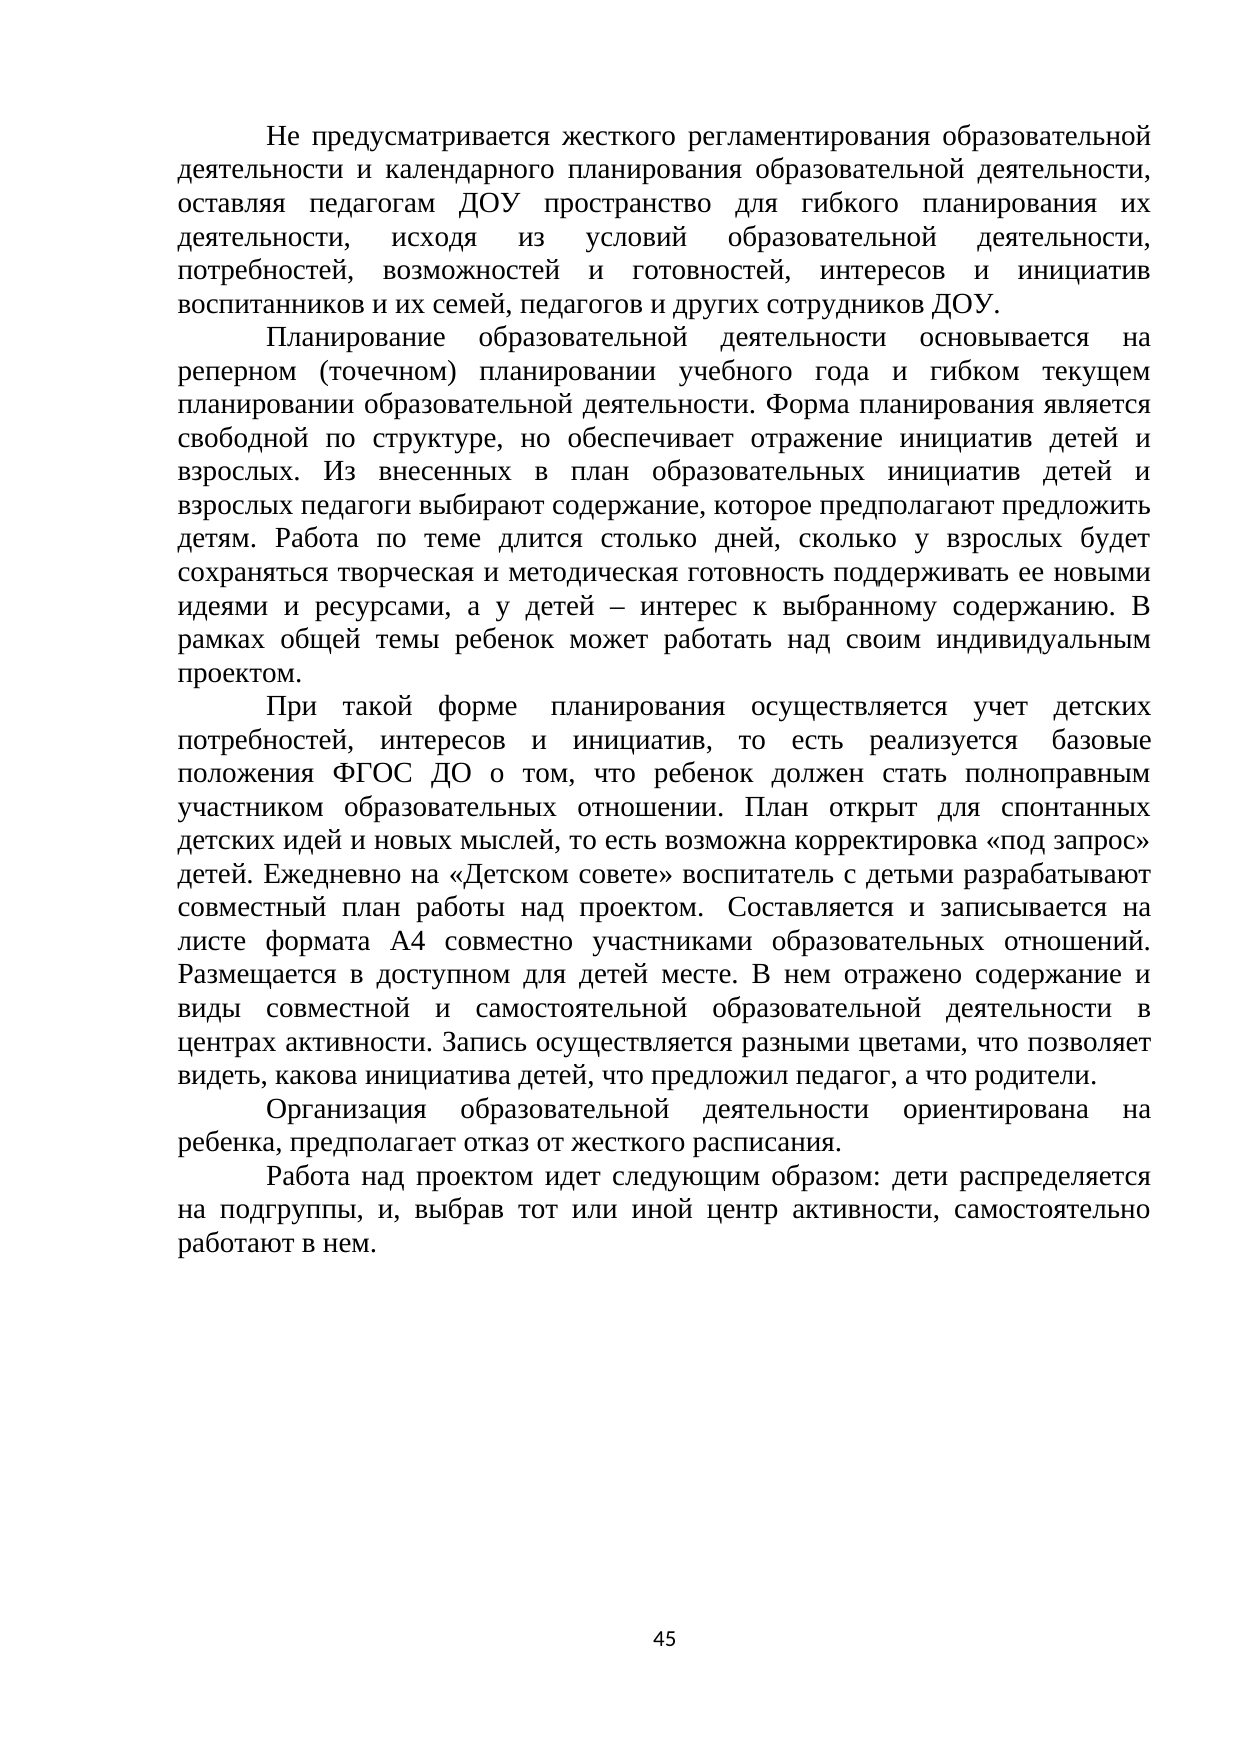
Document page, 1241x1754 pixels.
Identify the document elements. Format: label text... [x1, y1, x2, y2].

text Организация образовательной деятельности ориентирована на ребенка, предполагает отказ от жесткого расписания. [177, 1091, 1152, 1158]
text Не предусматривается жесткого регламентирования образовательной деятельности и календарного планирования образовательной деятельности, оставляя педагогам ДОУ пространство для гибкого планирования их деятельности, исходя из условий образовательной деятельности, потребностей, возможностей и готовностей, интересов и инициатив воспитанников и их семей, педагогов и других сотрудников ДОУ. [177, 118, 1152, 319]
text Планирование образовательной деятельности основывается на реперном (точечном) планировании учебного года и гибком текущем планировании образовательной деятельности. Форма планирования является свободной по структуре, но обеспечивает отражение инициатив детей и взрослых. Из внесенных в план образовательных инициатив детей и взрослых педагоги выбирают содержание, которое предполагают предложить детям. Работа по теме длится столько дней, сколько у взрослых будет сохраняться творческая и методическая готовность поддерживать ее новыми идеями и ресурсами, а у детей – интерес к выбранному содержанию. В рамках общей темы ребенок может работать над своим индивидуальным проектом. [177, 319, 1152, 688]
text При такой форме планирования осуществляется учет детских потребностей, интересов и инициатив, то есть реализуется базовые положения ФГОС ДО о том, что ребенок должен стать полноправным участником образовательных отношении. План открыт для спонтанных детских идей и новых мыслей, то есть возможна корректировка «под запрос» детей. Ежедневно на «Детском совете» воспитатель с детьми разрабатывают совместный план работы над проектом. Составляется и записывается на листе формата А4 совместно участниками образовательных отношений. Размещается в доступном для детей месте. В нем отражено содержание и виды совместной и самостоятельной образовательной деятельности в центрах активности. Запись осуществляется разными цветами, что позволяет видеть, какова инициатива детей, что предложил педагог, а что родители. [177, 688, 1152, 1091]
text Работа над проектом идет следующим образом: дети распределяется на подгруппы, и, выбрав тот или иной центр активности, самостоятельно работают в нем. [177, 1158, 1152, 1258]
